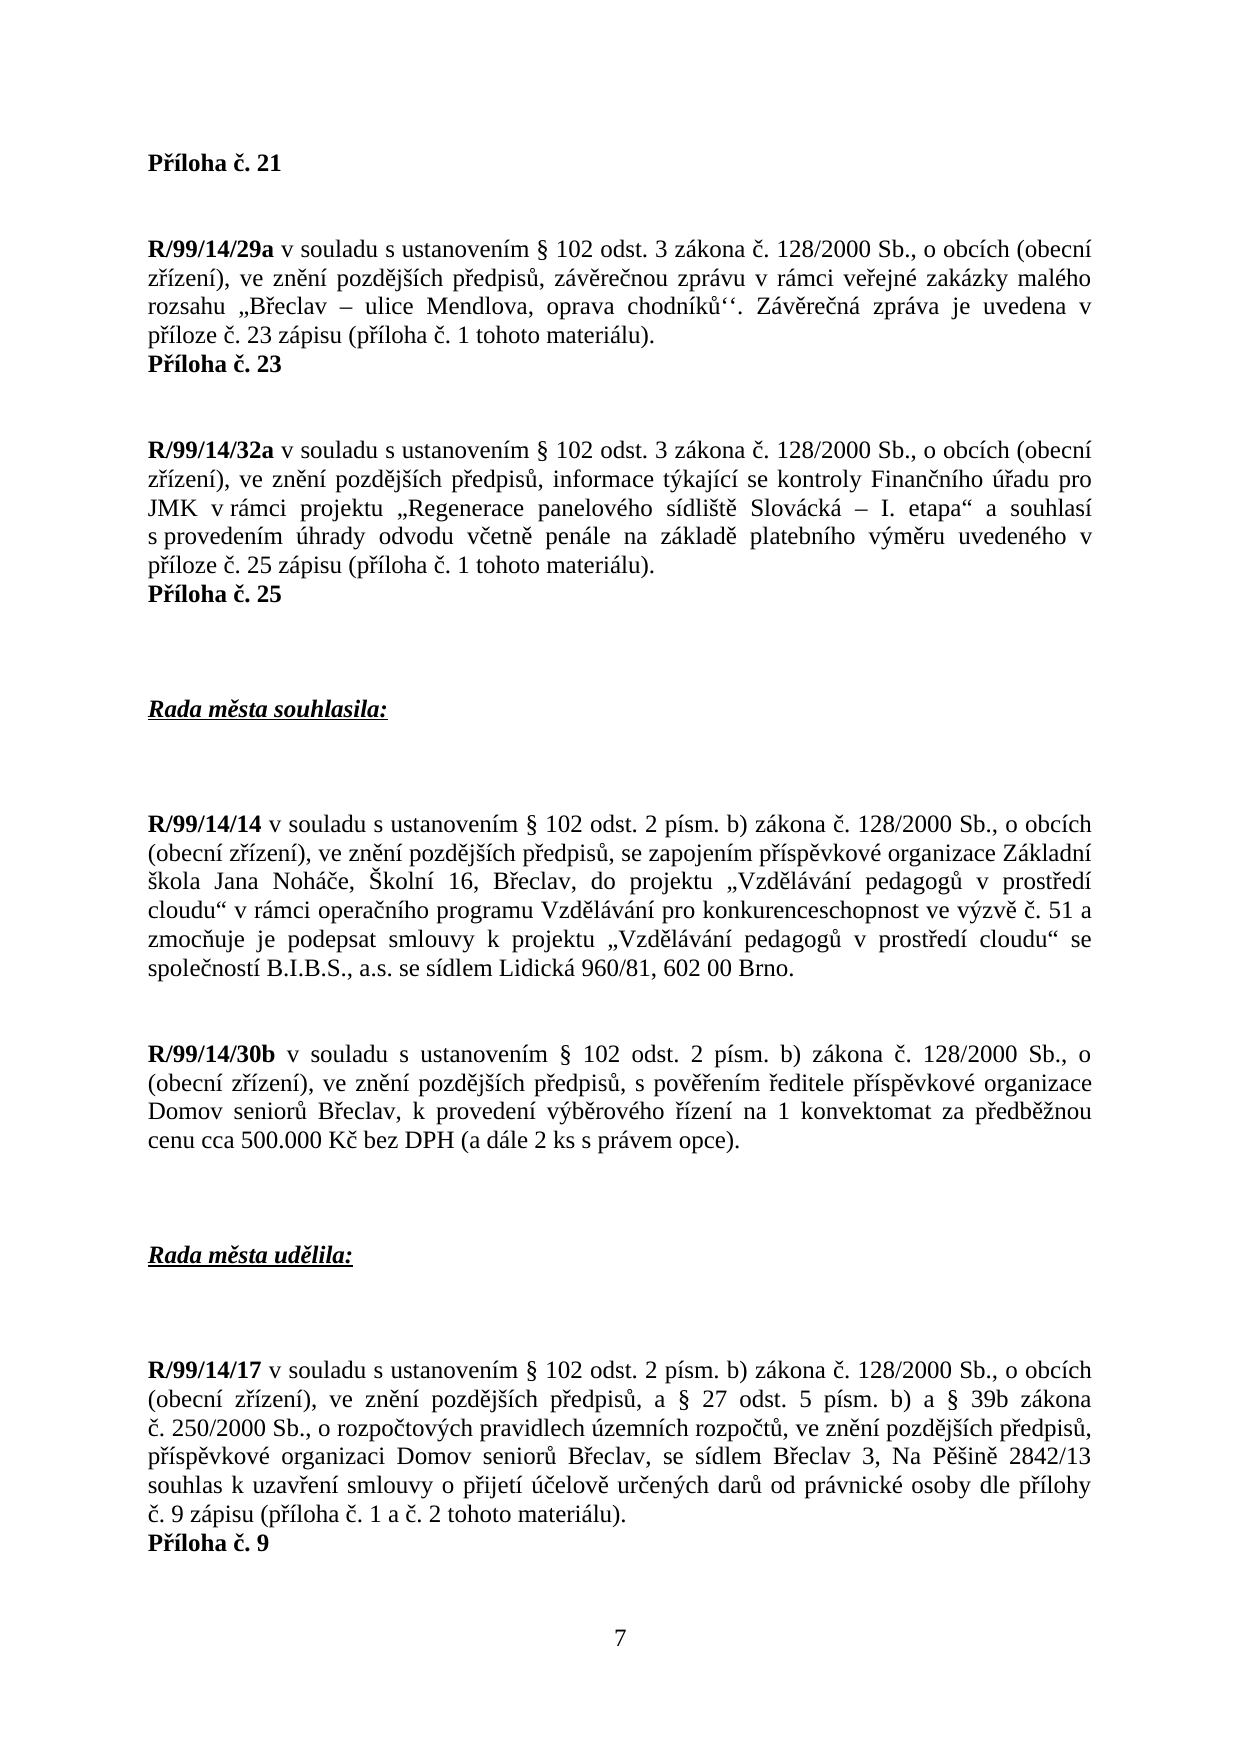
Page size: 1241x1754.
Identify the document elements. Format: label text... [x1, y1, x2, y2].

text Příloha č. 21 [148, 148, 1093, 176]
text Příloha č. 25 [148, 579, 1093, 608]
text R/99/14/17 v souladu s ustanovením § 102 odst. 2 písm. b) zákona č. 128/2000 Sb., o obcích (obecní zřízení), ve znění pozdějších předpisů, a § 27 odst. 5 písm. b) a § 39b zákona č. 250/2000 Sb., o rozpočtových pravidlech územních rozpočtů, ve znění pozdějších předpisů, příspěvkové organizaci Domov seniorů Břeclav, se sídlem Břeclav 3, Na Pěšině 2842/13 souhlas k uzavření smlouvy o přijetí účelově určených darů od právnické osoby dle přílohy č. 9 zápisu (příloha č. 1 a č. 2 tohoto materiálu). [148, 1355, 1093, 1528]
text Příloha č. 23 [148, 349, 1093, 378]
text Rada města udělila: [148, 1240, 1093, 1269]
text R/99/14/30b v souladu s ustanovením § 102 odst. 2 písm. b) zákona č. 128/2000 Sb., o (obecní zřízení), ve znění pozdějších předpisů, s pověřením ředitele příspěvkové organizace Domov seniorů Břeclav, k provedení výběrového řízení na 1 konvektomat za předběžnou cenu cca 500.000 Kč bez DPH (a dále 2 ks s právem opce). [148, 1039, 1093, 1154]
text Příloha č. 9 [148, 1528, 1093, 1556]
text R/99/14/32a v souladu s ustanovením § 102 odst. 3 zákona č. 128/2000 Sb., o obcích (obecní zřízení), ve znění pozdějších předpisů, informace týkající se kontroly Finančního úřadu pro JMK v rámci projektu „Regenerace panelového sídliště Slovácká – I. etapa“ a souhlasí s provedením úhrady odvodu včetně penále na základě platebního výměru uvedeného v příloze č. 25 zápisu (příloha č. 1 tohoto materiálu). [148, 435, 1093, 579]
text Rada města souhlasila: [148, 694, 1093, 723]
text R/99/14/14 v souladu s ustanovením § 102 odst. 2 písm. b) zákona č. 128/2000 Sb., o obcích (obecní zřízení), ve znění pozdějších předpisů, se zapojením příspěvkové organizace Základní škola Jana Noháče, Školní 16, Břeclav, do projektu „Vzdělávání pedagogů v prostředí cloudu“ v rámci operačního programu Vzdělávání pro konkurenceschopnost ve výzvě č. 51 a zmocňuje je podepsat smlouvy k projektu „Vzdělávání pedagogů v prostředí cloudu“ se společností B.I.B.S., a.s. se sídlem Lidická 960/81, 602 00 Brno. [148, 809, 1093, 981]
text R/99/14/29a v souladu s ustanovením § 102 odst. 3 zákona č. 128/2000 Sb., o obcích (obecní zřízení), ve znění pozdějších předpisů, závěrečnou zprávu v rámci veřejné zakázky malého rozsahu „Břeclav – ulice Mendlova, oprava chodníků‘‘. Závěrečná zpráva je uvedena v příloze č. 23 zápisu (příloha č. 1 tohoto materiálu). [148, 234, 1093, 349]
